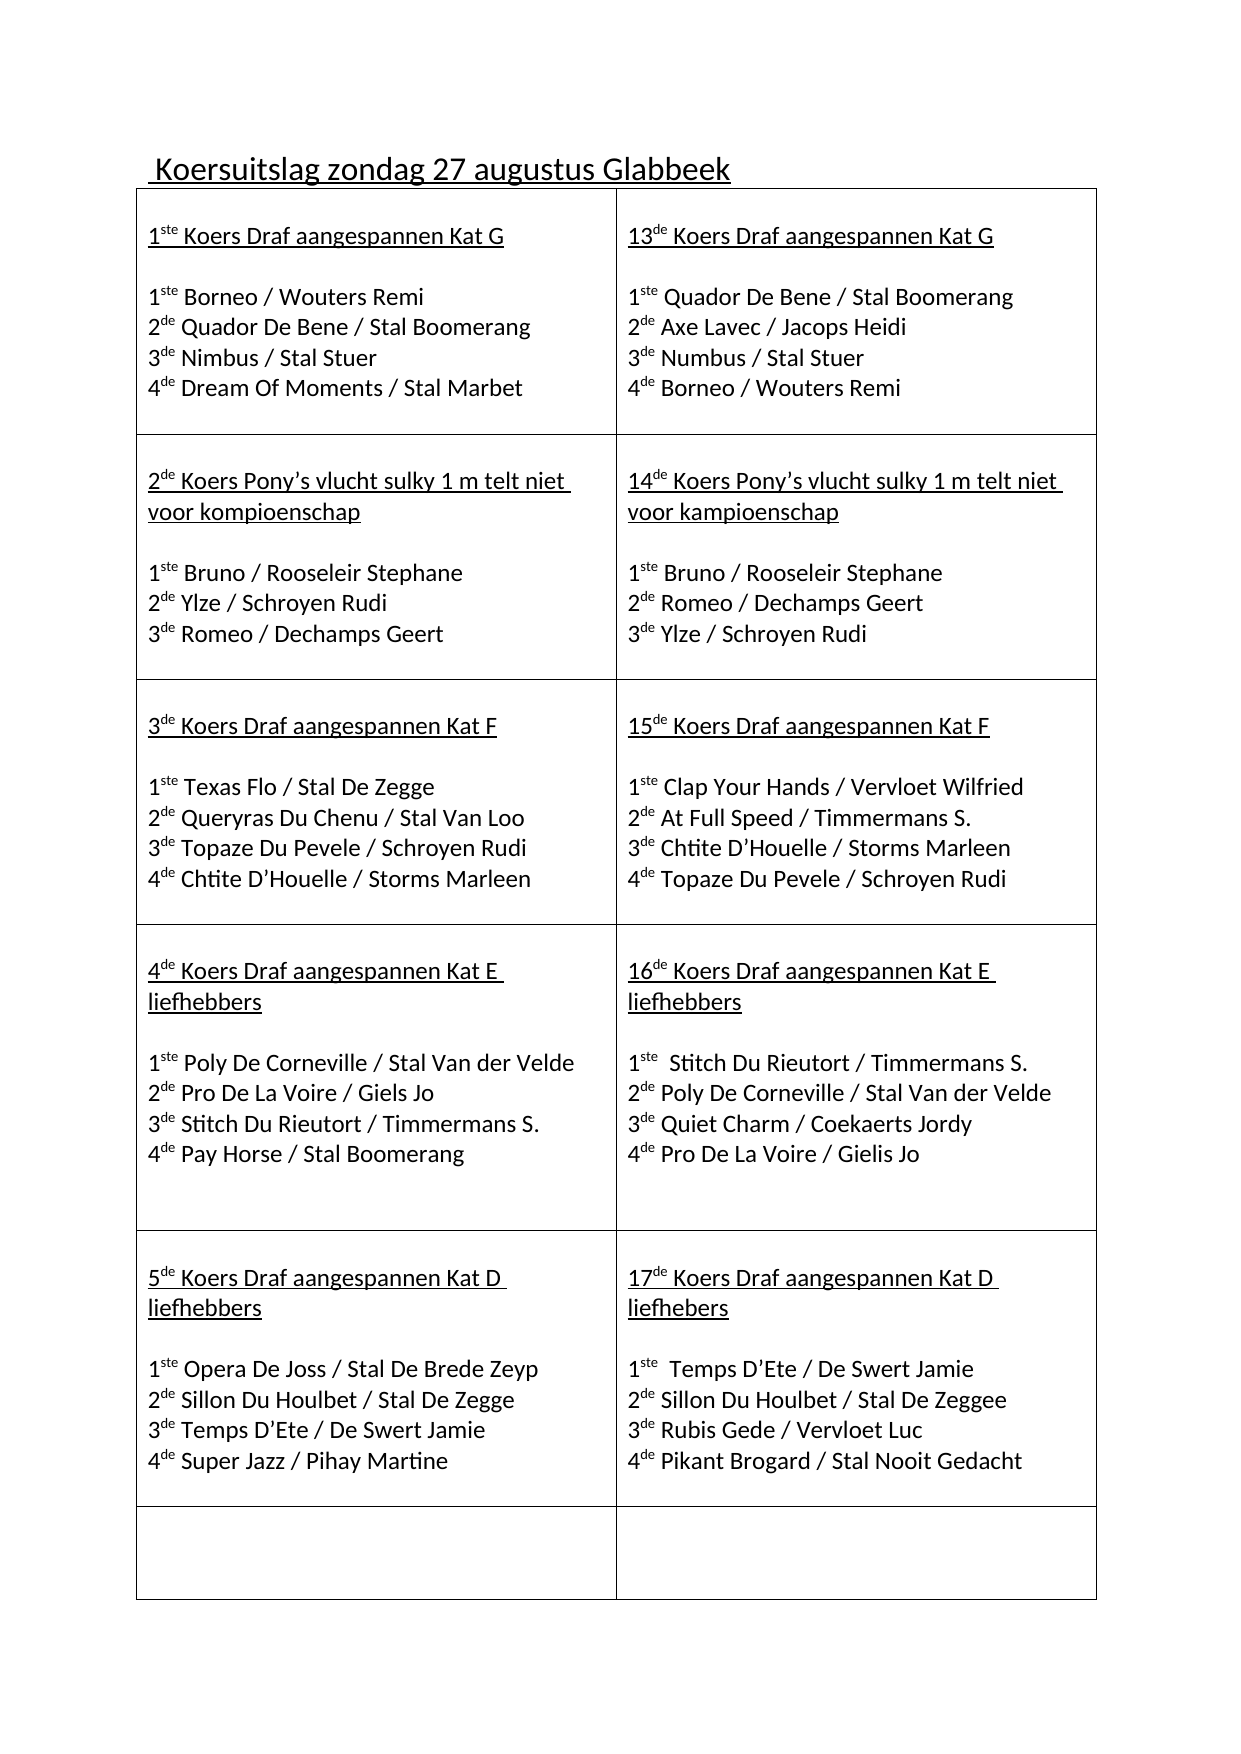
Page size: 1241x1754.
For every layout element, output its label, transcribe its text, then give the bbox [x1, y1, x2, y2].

table_cell 16de Koers Draf aangespannen Kat E liefhebbers 1ste Stitch Du Rieutort / Timmermans S. 2de Poly De Corneville / Stal Van der Velde 3de Quiet Charm / Coekaerts Jordy 4de Pro De La Voire / Gielis Jo [617, 925, 1096, 1230]
table_cell 2de Koers Pony’s vlucht sulky 1 m telt niet voor kompioenschap 1ste Bruno / Rooseleir Stephane 2de Ylze / Schroyen Rudi 3de Romeo / Dechamps Geert [137, 435, 616, 679]
table_header 1ste Koers Draf aangespannen Kat G 1ste Borneo / Wouters Remi 2de Quador De Bene / Stal Boomerang 3de Nimbus / Stal Stuer 4de Dream Of Moments / Stal Marbet [137, 189, 616, 433]
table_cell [617, 1507, 1096, 1598]
table_cell 15de Koers Draf aangespannen Kat F 1ste Clap Your Hands / Vervloet Wilfried 2de At Full Speed / Timmermans S. 3de Chtite D’Houelle / Storms Marleen 4de Topaze Du Pevele / Schroyen Rudi [617, 680, 1096, 924]
table_cell 17de Koers Draf aangespannen Kat D liefhebers 1ste Temps D’Ete / De Swert Jamie 2de Sillon Du Houlbet / Stal De Zeggee 3de Rubis Gede / Vervloet Luc 4de Pikant Brogard / Stal Nooit Gedacht [617, 1231, 1096, 1506]
table_header 13de Koers Draf aangespannen Kat G 1ste Quador De Bene / Stal Boomerang 2de Axe Lavec / Jacops Heidi 3de Numbus / Stal Stuer 4de Borneo / Wouters Remi [617, 189, 1096, 433]
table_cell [137, 1507, 616, 1598]
table_cell 14de Koers Pony’s vlucht sulky 1 m telt niet voor kampioenschap 1ste Bruno / Rooseleir Stephane 2de Romeo / Dechamps Geert 3de Ylze / Schroyen Rudi [617, 435, 1096, 679]
table_cell 3de Koers Draf aangespannen Kat F 1ste Texas Flo / Stal De Zegge 2de Queryras Du Chenu / Stal Van Loo 3de Topaze Du Pevele / Schroyen Rudi 4de Chtite D’Houelle / Storms Marleen [137, 680, 616, 924]
table_cell 5de Koers Draf aangespannen Kat D liefhebbers 1ste Opera De Joss / Stal De Brede Zeyp 2de Sillon Du Houlbet / Stal De Zegge 3de Temps D’Ete / De Swert Jamie 4de Super Jazz / Pihay Martine [137, 1231, 616, 1506]
table_cell 4de Koers Draf aangespannen Kat E liefhebbers 1ste Poly De Corneville / Stal Van der Velde 2de Pro De La Voire / Giels Jo 3de Stitch Du Rieutort / Timmermans S. 4de Pay Horse / Stal Boomerang [137, 925, 616, 1230]
text Koersuitslag zondag 27 augustus Glabbeek [148, 148, 1093, 188]
